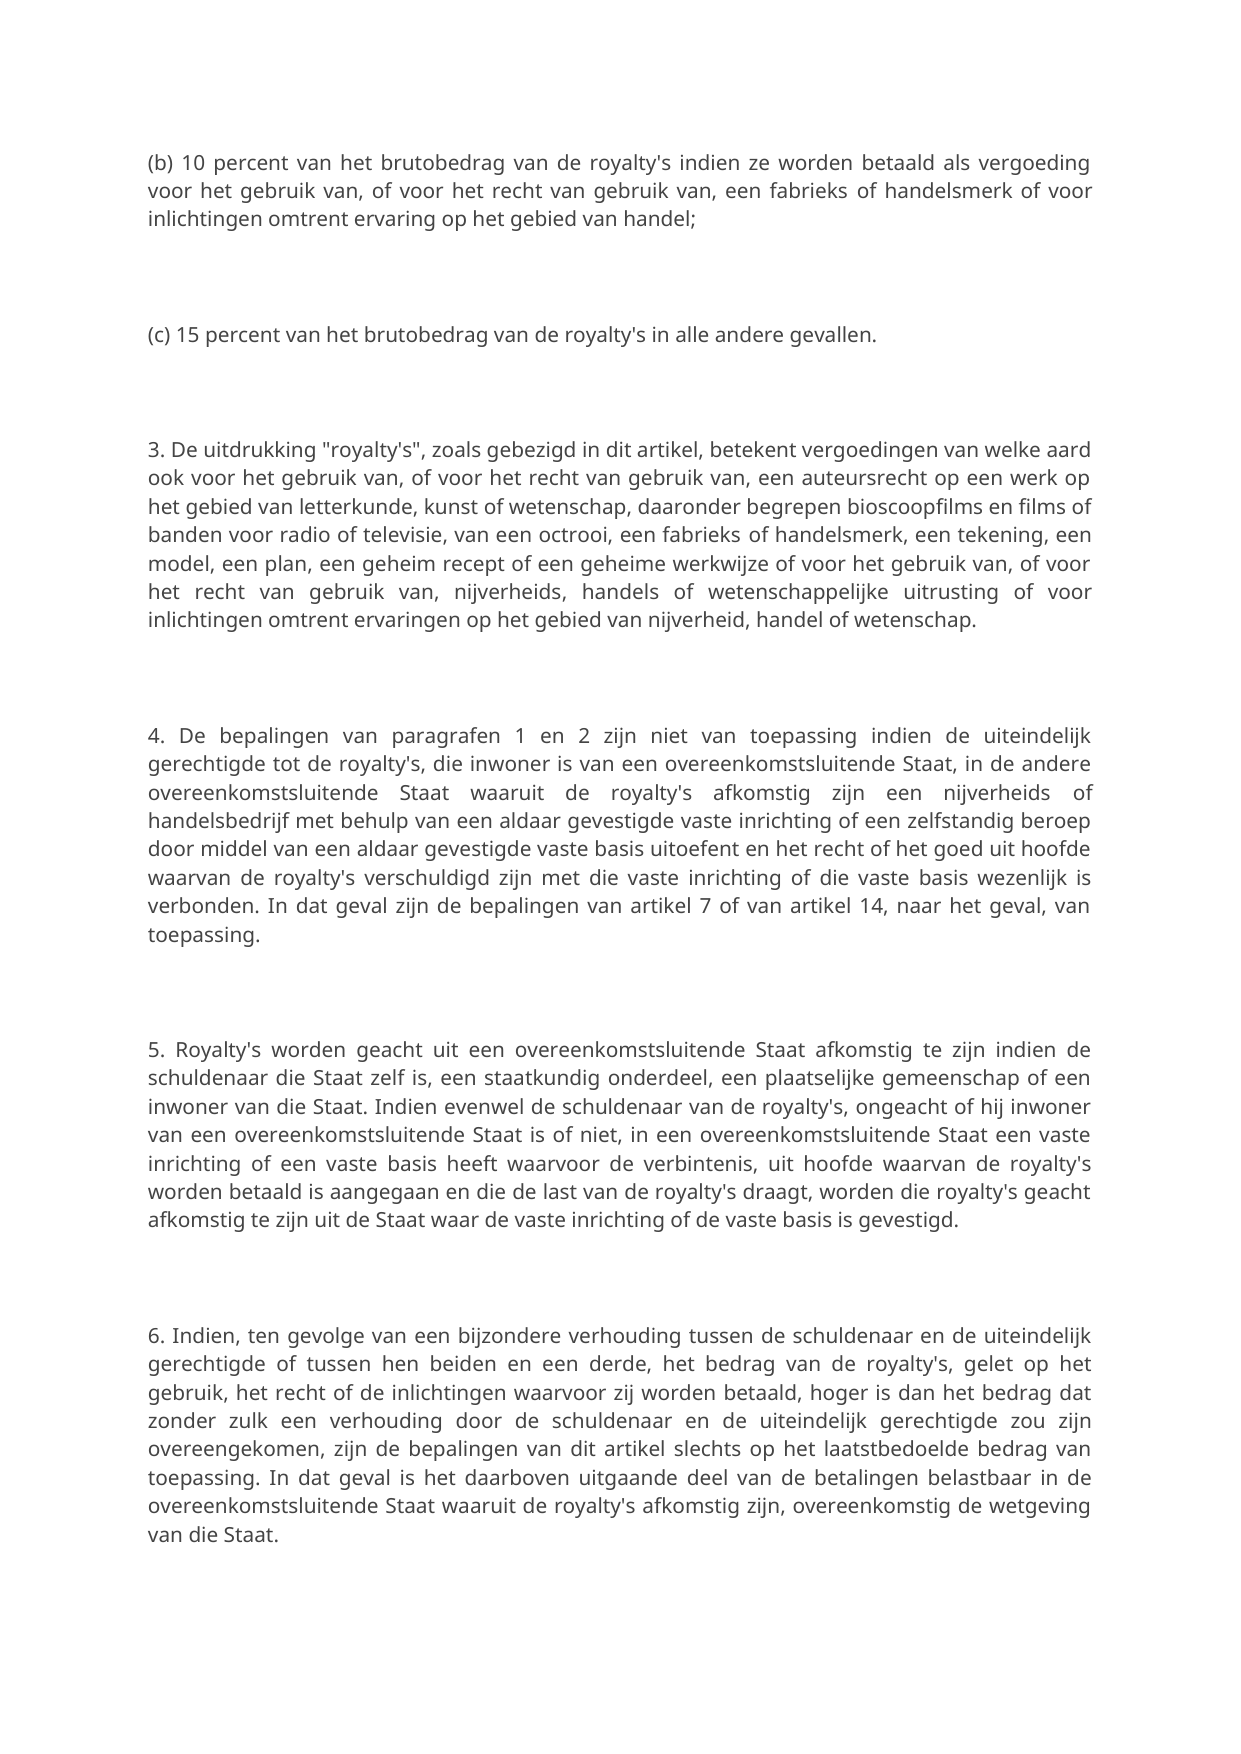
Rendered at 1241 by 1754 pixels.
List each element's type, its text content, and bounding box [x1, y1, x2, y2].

text (b) 10 percent van het brutobedrag van de royalty's indien ze worden betaald als vergoeding voor het gebruik van, of voor het recht van gebruik van, een fabrieks of handelsmerk of voor inlichtingen omtrent ervaring op het gebied van handel; [148, 148, 1093, 233]
text 4. De bepalingen van paragrafen 1 en 2 zijn niet van toepassing indien de uiteindelijk gerechtigde tot de royalty's, die inwoner is van een overeenkomstsluitende Staat, in de andere overeenkomstsluitende Staat waaruit de royalty's afkomstig zijn een nijverheids of handelsbedrijf met behulp van een aldaar gevestigde vaste inrichting of een zelfstandig beroep door middel van een aldaar gevestigde vaste basis uitoefent en het recht of het goed uit hoofde waarvan de royalty's verschuldigd zijn met die vaste inrichting of die vaste basis wezenlijk is verbonden. In dat geval zijn de bepalingen van artikel 7 of van artikel 14, naar het geval, van toepassing. [148, 721, 1093, 948]
text (c) 15 percent van het brutobedrag van de royalty's in alle andere gevallen. [148, 320, 1093, 348]
text 5. Royalty's worden geacht uit een overeenkomstsluitende Staat afkomstig te zijn indien de schuldenaar die Staat zelf is, een staatkundig onderdeel, een plaatselijke gemeenschap of een inwoner van die Staat. Indien evenwel de schuldenaar van de royalty's, ongeacht of hij inwoner van een overeenkomstsluitende Staat is of niet, in een overeenkomstsluitende Staat een vaste inrichting of een vaste basis heeft waarvoor de verbintenis, uit hoofde waarvan de royalty's worden betaald is aangegaan en die de last van de royalty's draagt, worden die royalty's geacht afkomstig te zijn uit de Staat waar de vaste inrichting of de vaste basis is gevestigd. [148, 1035, 1093, 1234]
text 6. Indien, ten gevolge van een bijzondere verhouding tussen de schuldenaar en de uiteindelijk gerechtigde of tussen hen beiden en een derde, het bedrag van de royalty's, gelet op het gebruik, het recht of de inlichtingen waarvoor zij worden betaald, hoger is dan het bedrag dat zonder zulk een verhouding door de schuldenaar en de uiteindelijk gerechtigde zou zijn overeengekomen, zijn de bepalingen van dit artikel slechts op het laatstbedoelde bedrag van toepassing. In dat geval is het daarboven uitgaande deel van de betalingen belastbaar in de overeenkomstsluitende Staat waaruit de royalty's afkomstig zijn, overeenkomstig de wetgeving van die Staat. [148, 1321, 1093, 1548]
text 3. De uitdrukking "royalty's", zoals gebezigd in dit artikel, betekent vergoedingen van welke aard ook voor het gebruik van, of voor het recht van gebruik van, een auteursrecht op een werk op het gebied van letterkunde, kunst of wetenschap, daaronder begrepen bioscoopfilms en films of banden voor radio of televisie, van een octrooi, een fabrieks of handelsmerk, een tekening, een model, een plan, een geheim recept of een geheime werkwijze of voor het gebruik van, of voor het recht van gebruik van, nijverheids, handels of wetenschappelijke uitrusting of voor inlichtingen omtrent ervaringen op het gebied van nijverheid, handel of wetenschap. [148, 435, 1093, 634]
